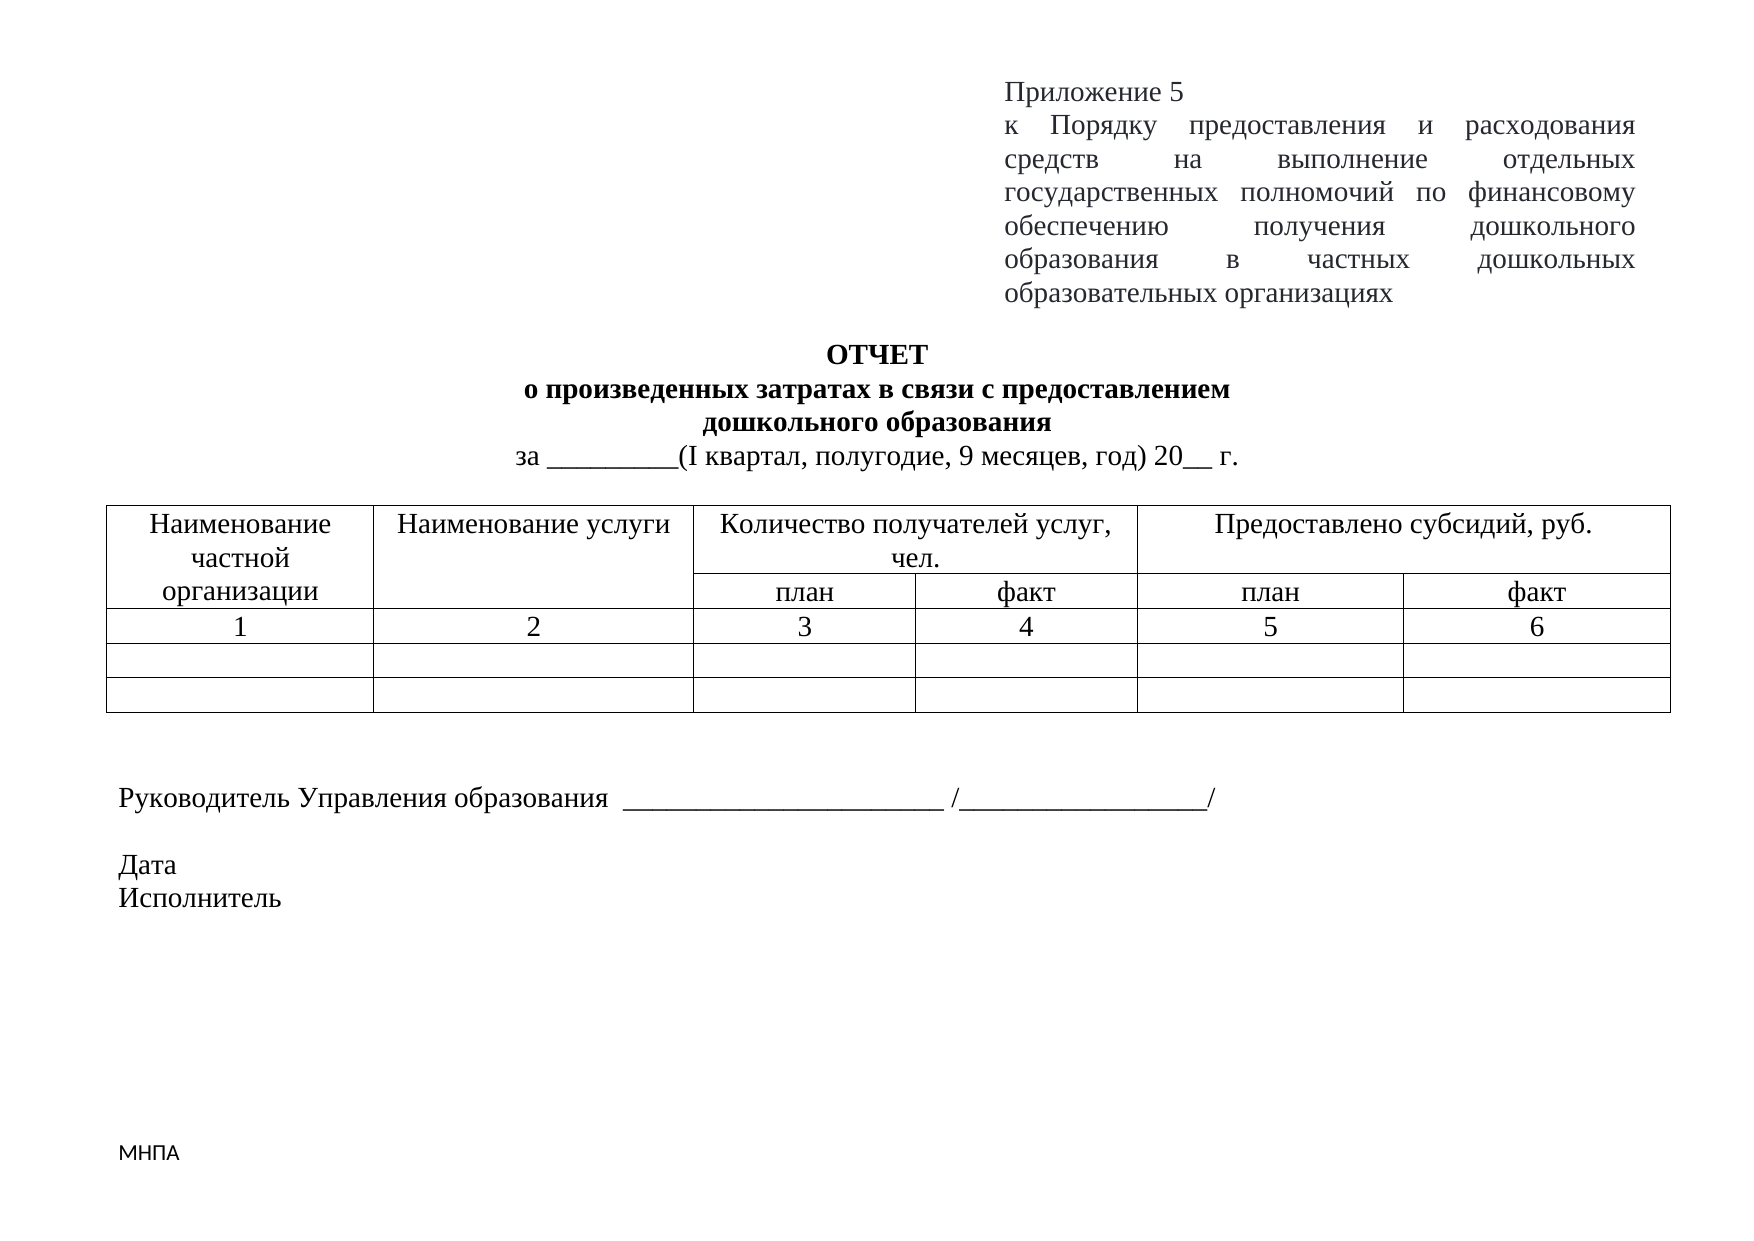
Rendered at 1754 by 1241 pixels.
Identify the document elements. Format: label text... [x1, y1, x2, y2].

table_cell план [1138, 574, 1403, 608]
text ОТЧЕТ [118, 337, 1636, 371]
text Дата [118, 847, 1636, 880]
text Приложение 5 [1004, 74, 1636, 107]
table_cell 1 [107, 609, 373, 642]
table_cell 4 [916, 609, 1137, 642]
table_cell 3 [694, 609, 915, 642]
table_cell 2 [374, 609, 693, 642]
table_header Наименование услуги [374, 506, 693, 608]
table_cell [107, 644, 373, 677]
table_cell [916, 678, 1137, 712]
text к Порядку предоставления и расходования средств на выполнение отдельных государственных полномочий по финансовому обеспечению получения дошкольного образования в частных дошкольных образовательных организациях [1004, 107, 1636, 309]
table_cell [694, 644, 915, 677]
table_cell [1138, 644, 1403, 677]
table_cell [916, 644, 1137, 677]
text Исполнитель [118, 880, 1636, 914]
table_cell [107, 678, 373, 712]
text за _________(I квартал, полугодие, 9 месяцев, год) 20__ г. [118, 438, 1636, 472]
table_cell [694, 678, 915, 712]
table_cell [1404, 678, 1670, 712]
table_cell 6 [1404, 609, 1670, 642]
table_cell 5 [1138, 609, 1403, 642]
table_header Предоставлено субсидий, руб. [1138, 506, 1670, 573]
table_header Наименование частной организации [107, 506, 373, 608]
table_cell план [694, 574, 915, 608]
text Руководитель Управления образования ______________________ /_________________/ [118, 780, 1636, 813]
table_cell [374, 678, 693, 712]
text дошкольного образования [118, 404, 1636, 438]
table_cell [374, 644, 693, 677]
text о произведенных затратах в связи с предоставлением [118, 371, 1636, 404]
table_cell [1404, 644, 1670, 677]
table_cell [1138, 678, 1403, 712]
table_cell факт [916, 574, 1137, 608]
table_header Количество получателей услуг, чел. [694, 506, 1137, 573]
table_cell факт [1404, 574, 1670, 608]
